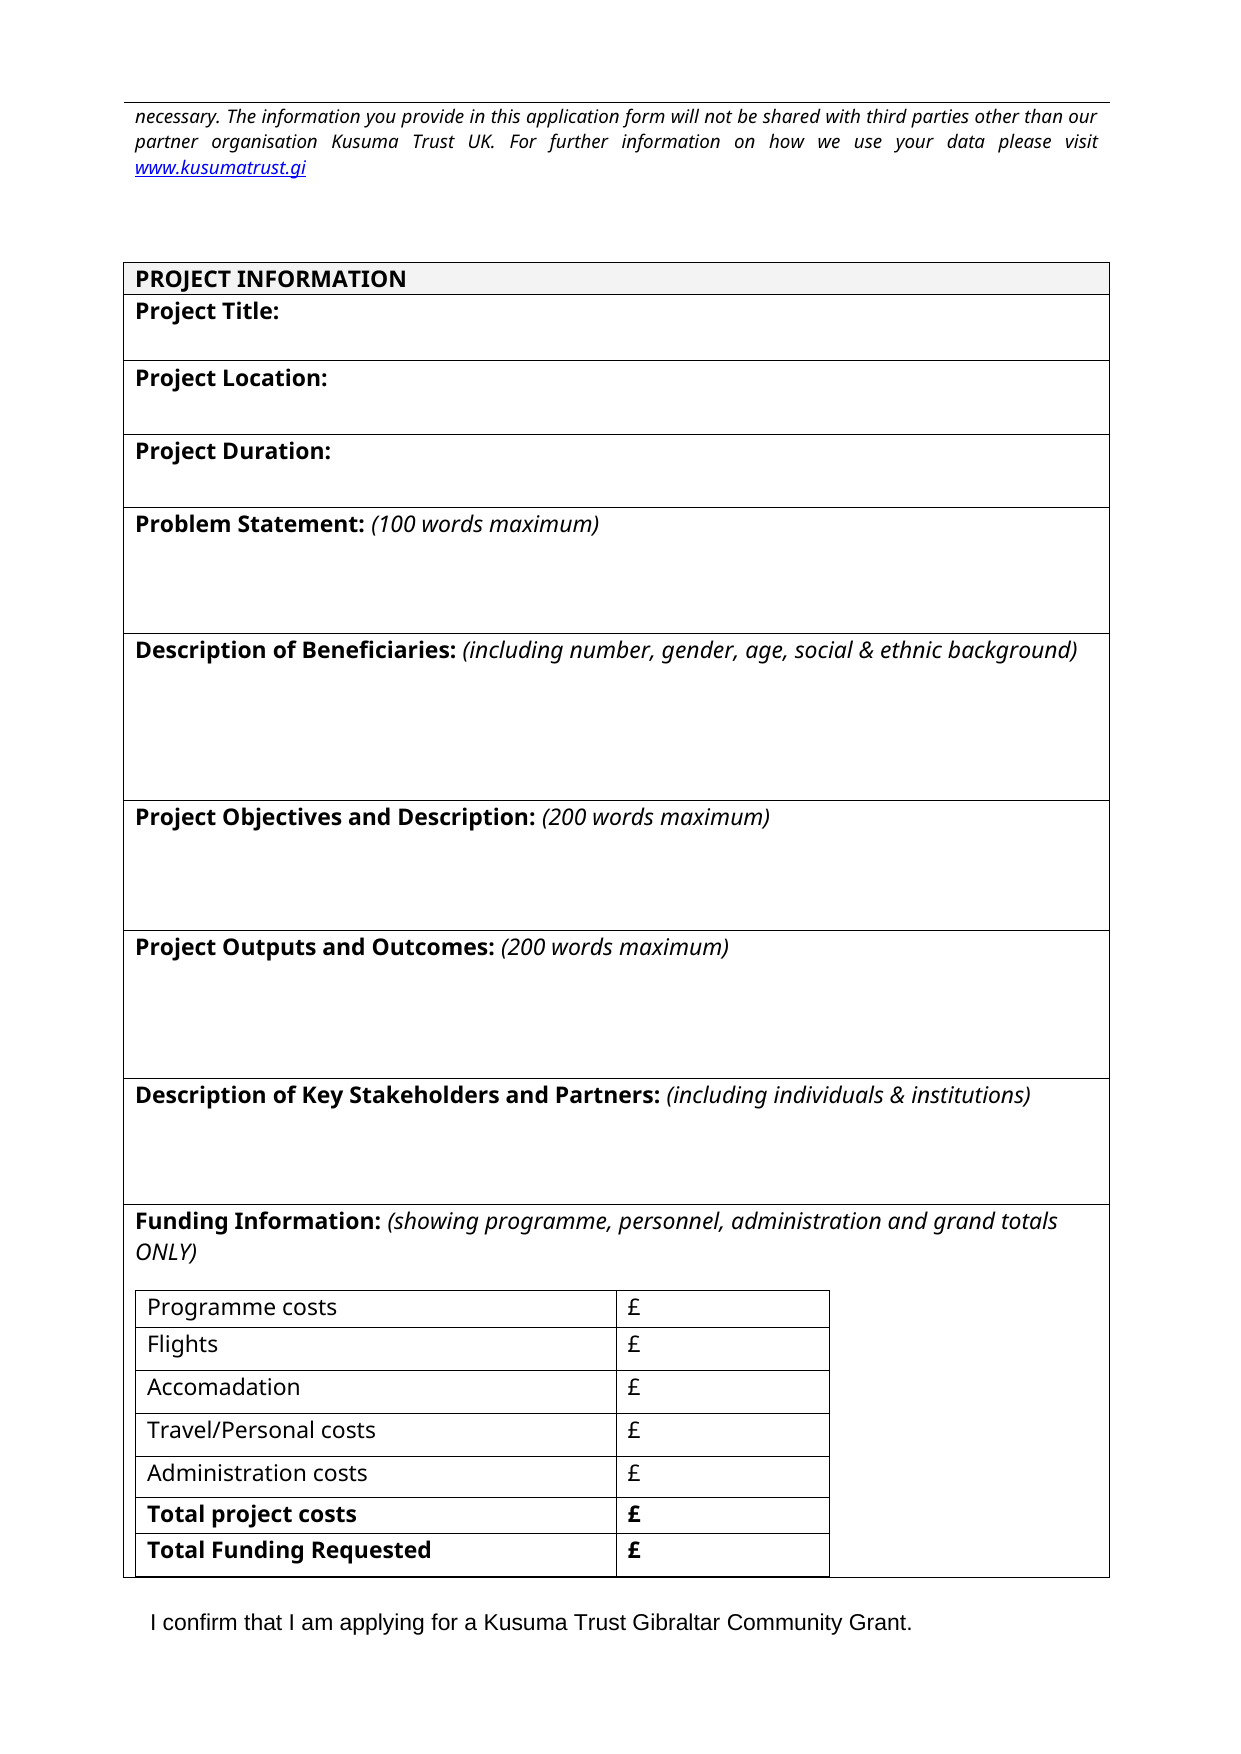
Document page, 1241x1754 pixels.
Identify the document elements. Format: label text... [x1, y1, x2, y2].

text I confirm that I am applying for a Kusuma Trust Gibraltar Community Grant. [150, 1609, 1166, 1636]
table_cell Project Title: [124, 295, 1109, 360]
table_cell Project Outputs and Outcomes: (200 words maximum) [124, 931, 1109, 1078]
table_cell Project Duration: [124, 435, 1109, 507]
table_cell Project Objectives and Description: (200 words maximum) [124, 801, 1109, 930]
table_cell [124, 103, 1110, 262]
table_cell Project Location: [124, 361, 1109, 434]
table_cell Description of Beneficiaries: (including number, gender, age, social & ethnic background) [124, 634, 1109, 800]
table_cell PROJECT INFORMATION [124, 263, 1109, 294]
table_cell Funding Information: (showing programme, personnel, administration and grand totals ONLY) [124, 1205, 1109, 1577]
table_cell Problem Statement: (100 words maximum) [124, 508, 1109, 633]
table_cell Description of Key Stakeholders and Partners: (including individuals & institutions) [124, 1079, 1109, 1204]
